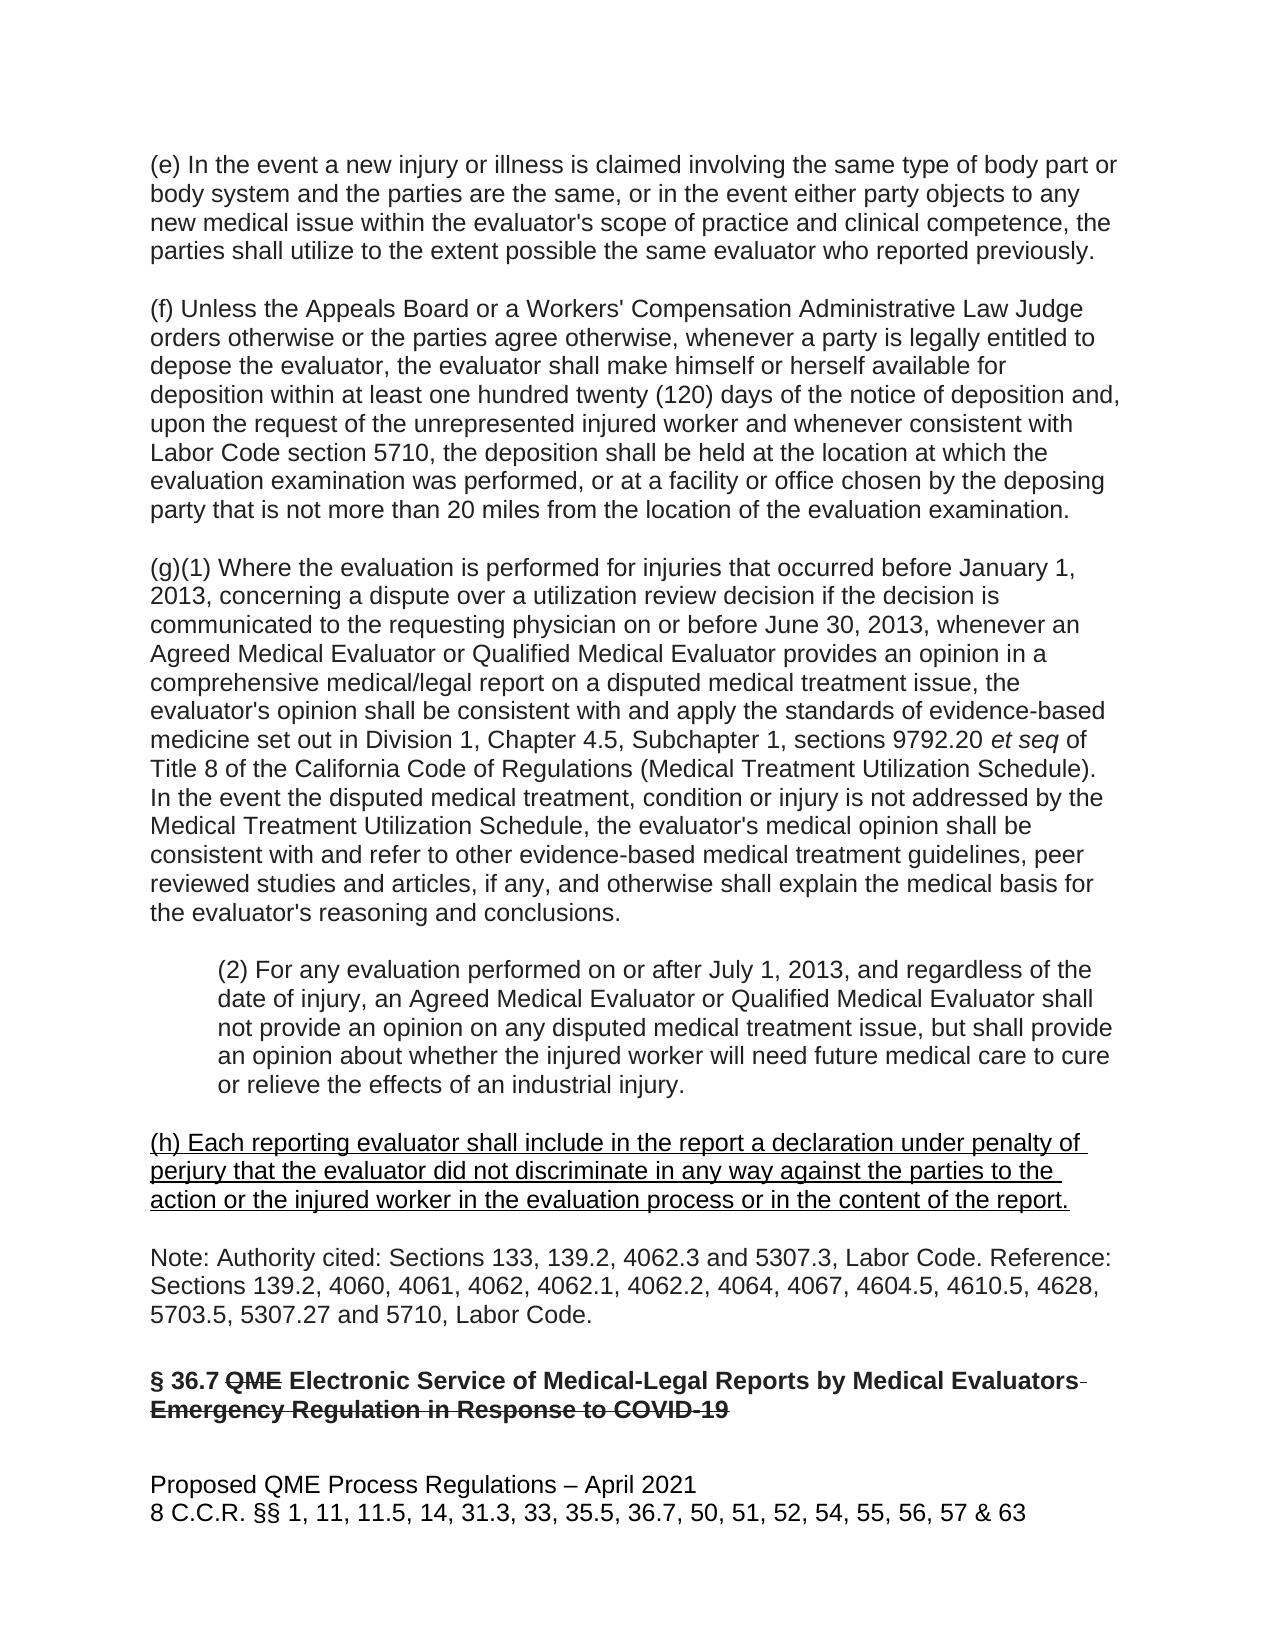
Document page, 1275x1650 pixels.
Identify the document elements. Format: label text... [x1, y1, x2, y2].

text Note: Authority cited: Sections 133, 139.2, 4062.3 and 5307.3, Labor Code. Reference: Sections 139.2, 4060, 4061, 4062, 4062.1, 4062.2, 4064, 4067, 4604.5, 4610.5, 4628, 5703.5, 5307.27 and 5710, Labor Code. [150, 1242, 1125, 1329]
text (e) In the event a new injury or illness is claimed involving the same type of body part or body system and the parties are the same, or in the event either party objects to any new medical issue within the evaluator's scope of practice and clinical competence, the parties shall utilize to the extent possible the same evaluator who reported previously. [150, 150, 1125, 265]
text (2) For any evaluation performed on or after July 1, 2013, and regardless of the date of injury, an Agreed Medical Evaluator or Qualified Medical Evaluator shall not provide an opinion on any disputed medical treatment issue, but shall provide an opinion about whether the injured worker will need future medical care to cure or relieve the effects of an industrial injury. [217, 955, 1125, 1099]
text (f) Unless the Appeals Board or a Workers' Compensation Administrative Law Judge orders otherwise or the parties agree otherwise, whenever a party is legally entitled to depose the evaluator, the evaluator shall make himself or herself available for deposition within at least one hundred twenty (120) days of the notice of deposition and, upon the request of the unrepresented injured worker and whenever consistent with Labor Code section 5710, the deposition shall be held at the location at which the evaluation examination was performed, or at a facility or office chosen by the deposing party that is not more than 20 miles from the location of the evaluation examination. [150, 294, 1125, 524]
text (g)(1) Where the evaluation is performed for injuries that occurred before January 1, 2013, concerning a dispute over a utilization review decision if the decision is communicated to the requesting physician on or before June 30, 2013, whenever an Agreed Medical Evaluator or Qualified Medical Evaluator provides an opinion in a comprehensive medical/legal report on a disputed medical treatment issue, the evaluator's opinion shall be consistent with and apply the standards of evidence-based medicine set out in Division 1, Chapter 4.5, Subchapter 1, sections 9792.20 et seq of Title 8 of the California Code of Regulations (Medical Treatment Utilization Schedule). In the event the disputed medical treatment, condition or injury is not addressed by the Medical Treatment Utilization Schedule, the evaluator's medical opinion shall be consistent with and refer to other evidence-based medical treatment guidelines, peer reviewed studies and articles, if any, and otherwise shall explain the medical basis for the evaluator's reasoning and conclusions. [150, 552, 1125, 926]
text (h) Each reporting evaluator shall include in the report a declaration under penalty of perjury that the evaluator did not discriminate in any way against the parties to the action or the injured worker in the evaluation process or in the content of the report. [150, 1127, 1125, 1214]
subtitle § 36.7 QME Electronic Service of Medical-Legal Reports by Medical Evaluators Emergency Regulation in Response to COVID-19 [150, 1366, 1125, 1424]
